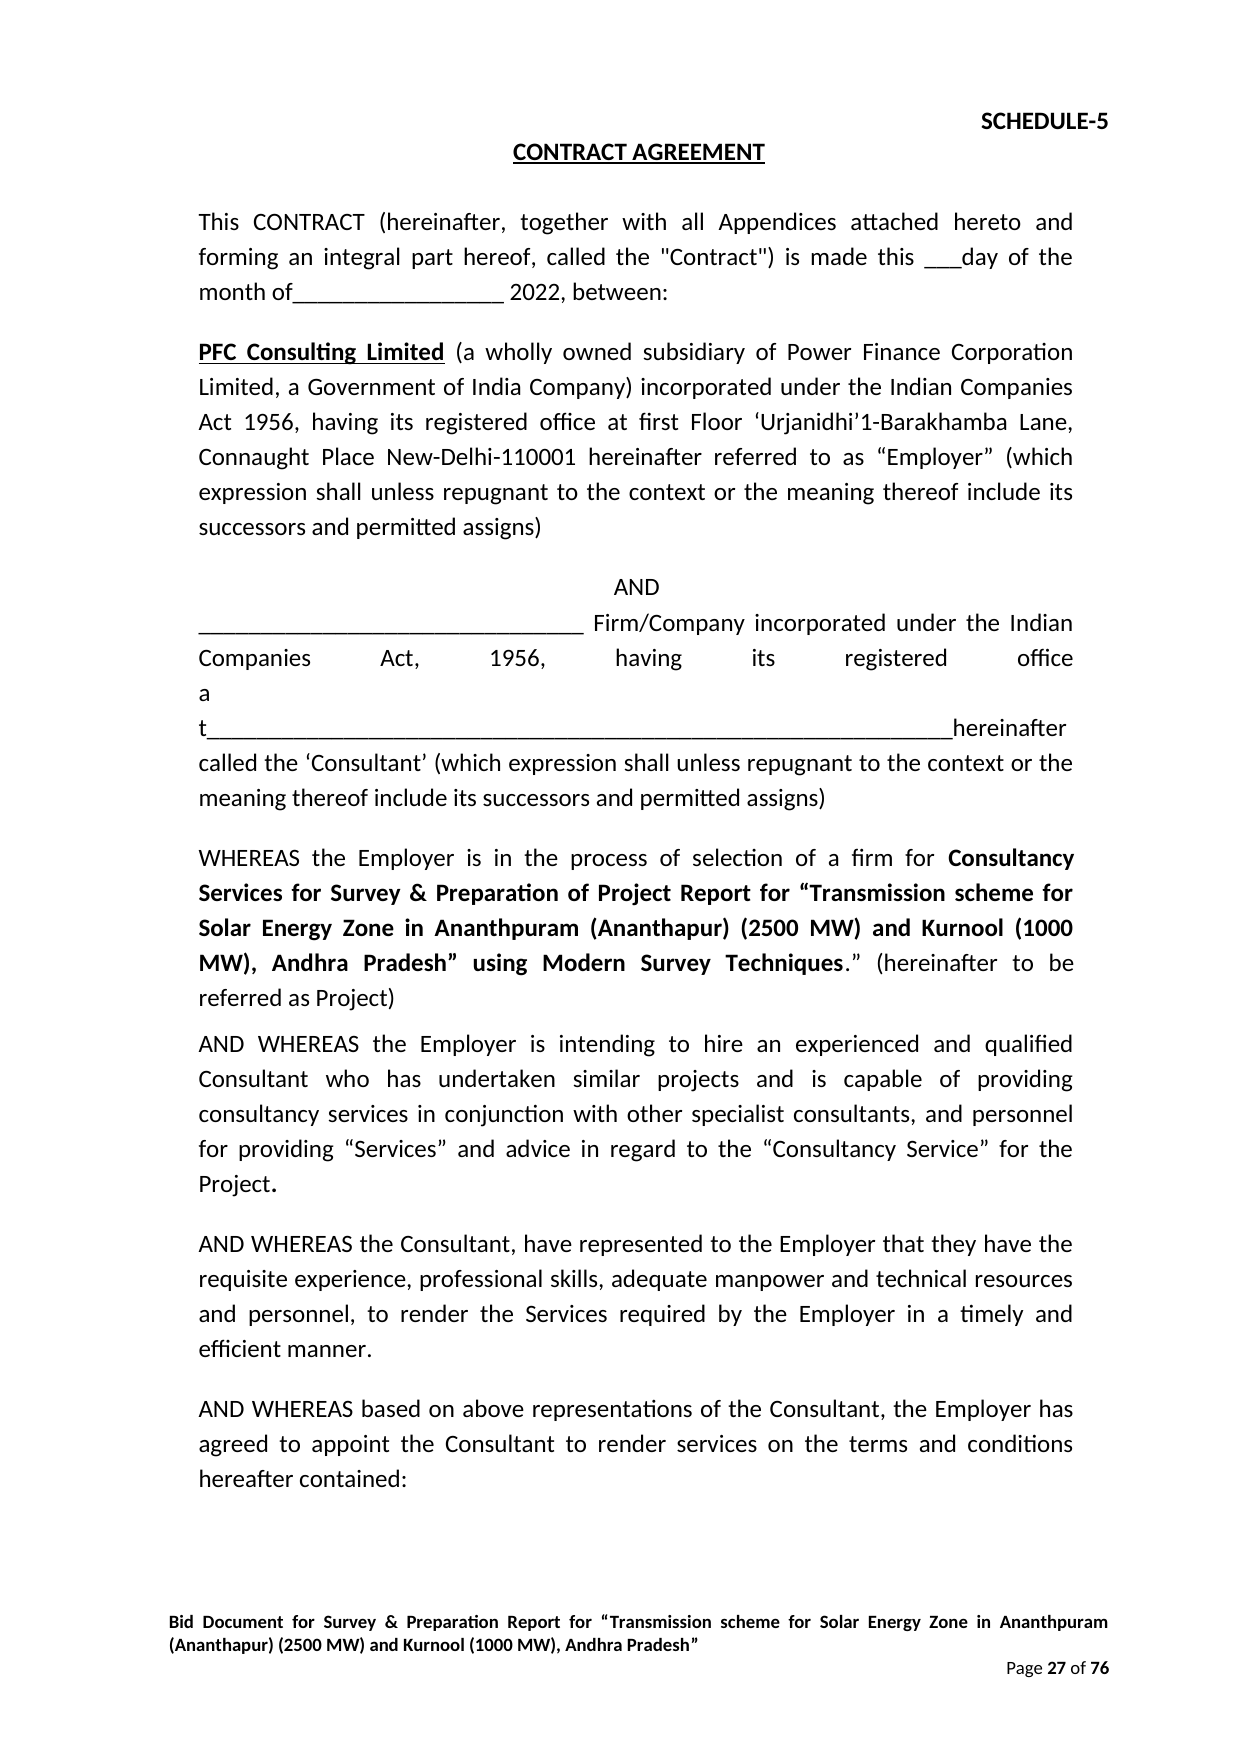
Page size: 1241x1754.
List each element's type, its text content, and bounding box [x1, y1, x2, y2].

text WHEREAS the Employer is in the process of selection of a firm for Consultancy Services for Survey & Preparation of Project Report for “Transmission scheme for Solar Energy Zone in Ananthpuram (Ananthapur) (2500 MW) and Kurnool (1000 MW), Andhra Pradesh” using Modern Survey Techniques.” (hereinafter to be referred as Project) [198, 842, 1074, 1012]
text CONTRACT AGREEMENT [169, 136, 1109, 167]
text AND [198, 572, 1074, 602]
text This CONTRACT (hereinafter, together with all Appendices attached hereto and forming an integral part hereof, called the "Contract") is made this ___day of the month of_________________ 2022, between: [198, 207, 1075, 307]
text AND WHEREAS based on above representations of the Consultant, the Employer has agreed to appoint the Consultant to render services on the terms and conditions hereafter contained: [198, 1393, 1074, 1494]
text AND WHEREAS the Consultant, have represented to the Employer that they have the requisite experience, professional skills, adequate manpower and technical resources and personnel, to render the Services required by the Employer in a timely and efficient manner. [198, 1228, 1074, 1364]
text _______________________________ Firm/Company incorporated under the Indian Companies Act, 1956, having its registered office at____________________________________________________________hereinafter called the ‘Consultant’ (which expression shall unless repugnant to the context or the meaning thereof include its successors and permitted assigns) [198, 607, 1074, 812]
text SCHEDULE-5 [169, 106, 1109, 136]
text AND WHEREAS the Employer is intending to hire an experienced and qualified Consultant who has undertaken similar projects and is capable of providing consultancy services in conjunction with other specialist consultants, and personnel for providing “Services” and advice in regard to the “Consultancy Service” for the Project. [198, 1028, 1074, 1199]
text PFC Consulting Limited (a wholly owned subsidiary of Power Finance Corporation Limited, a Government of India Company) incorporated under the Indian Companies Act 1956, having its registered office at first Floor ‘Urjanidhi’1-Barakhamba Lane, Connaught Place New-Delhi-110001 hereinafter referred to as “Employer” (which expression shall unless repugnant to the context or the meaning thereof include its successors and permitted assigns) [198, 337, 1074, 542]
